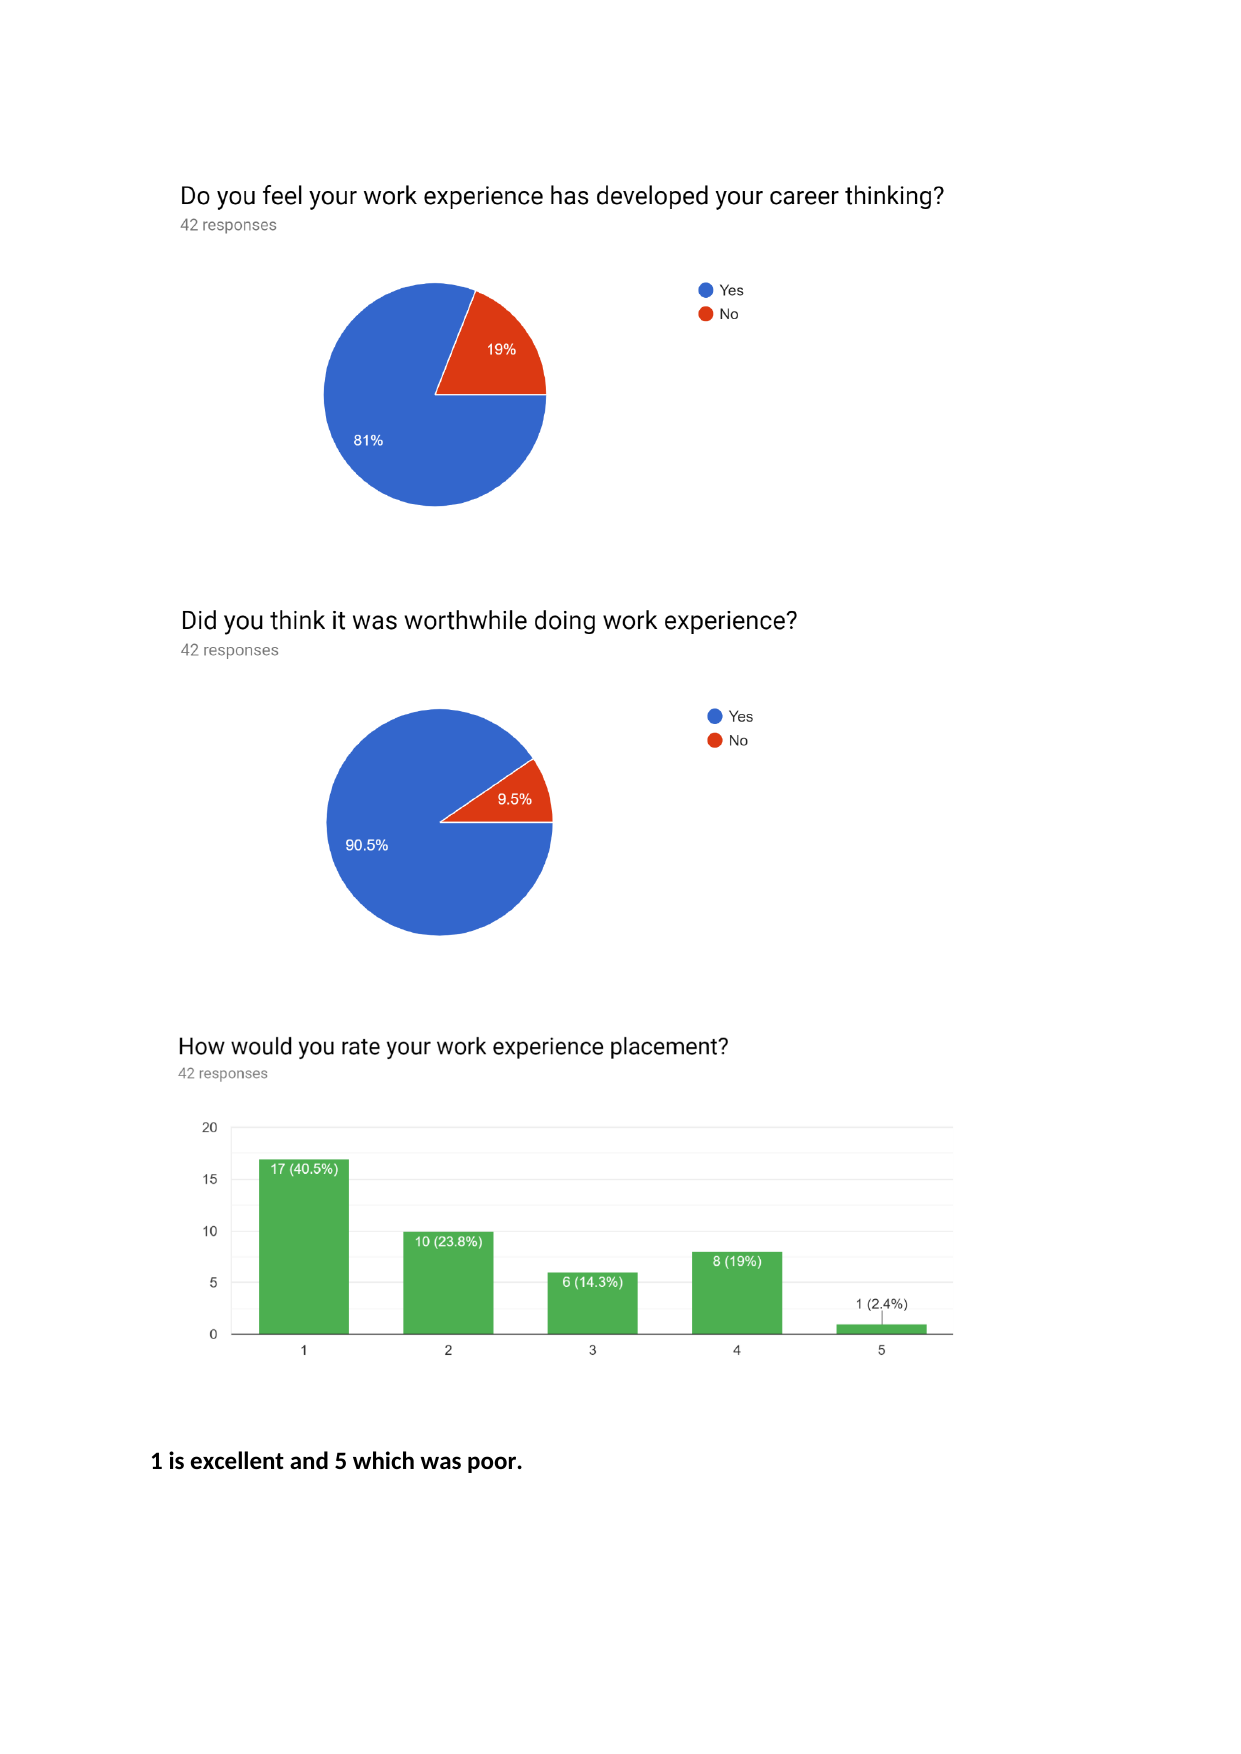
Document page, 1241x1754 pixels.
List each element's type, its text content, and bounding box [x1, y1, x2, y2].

picture [150, 150, 1014, 549]
picture [150, 1003, 954, 1420]
picture [150, 573, 1029, 979]
text 1 is excellent and 5 which was poor. [150, 1445, 1090, 1475]
